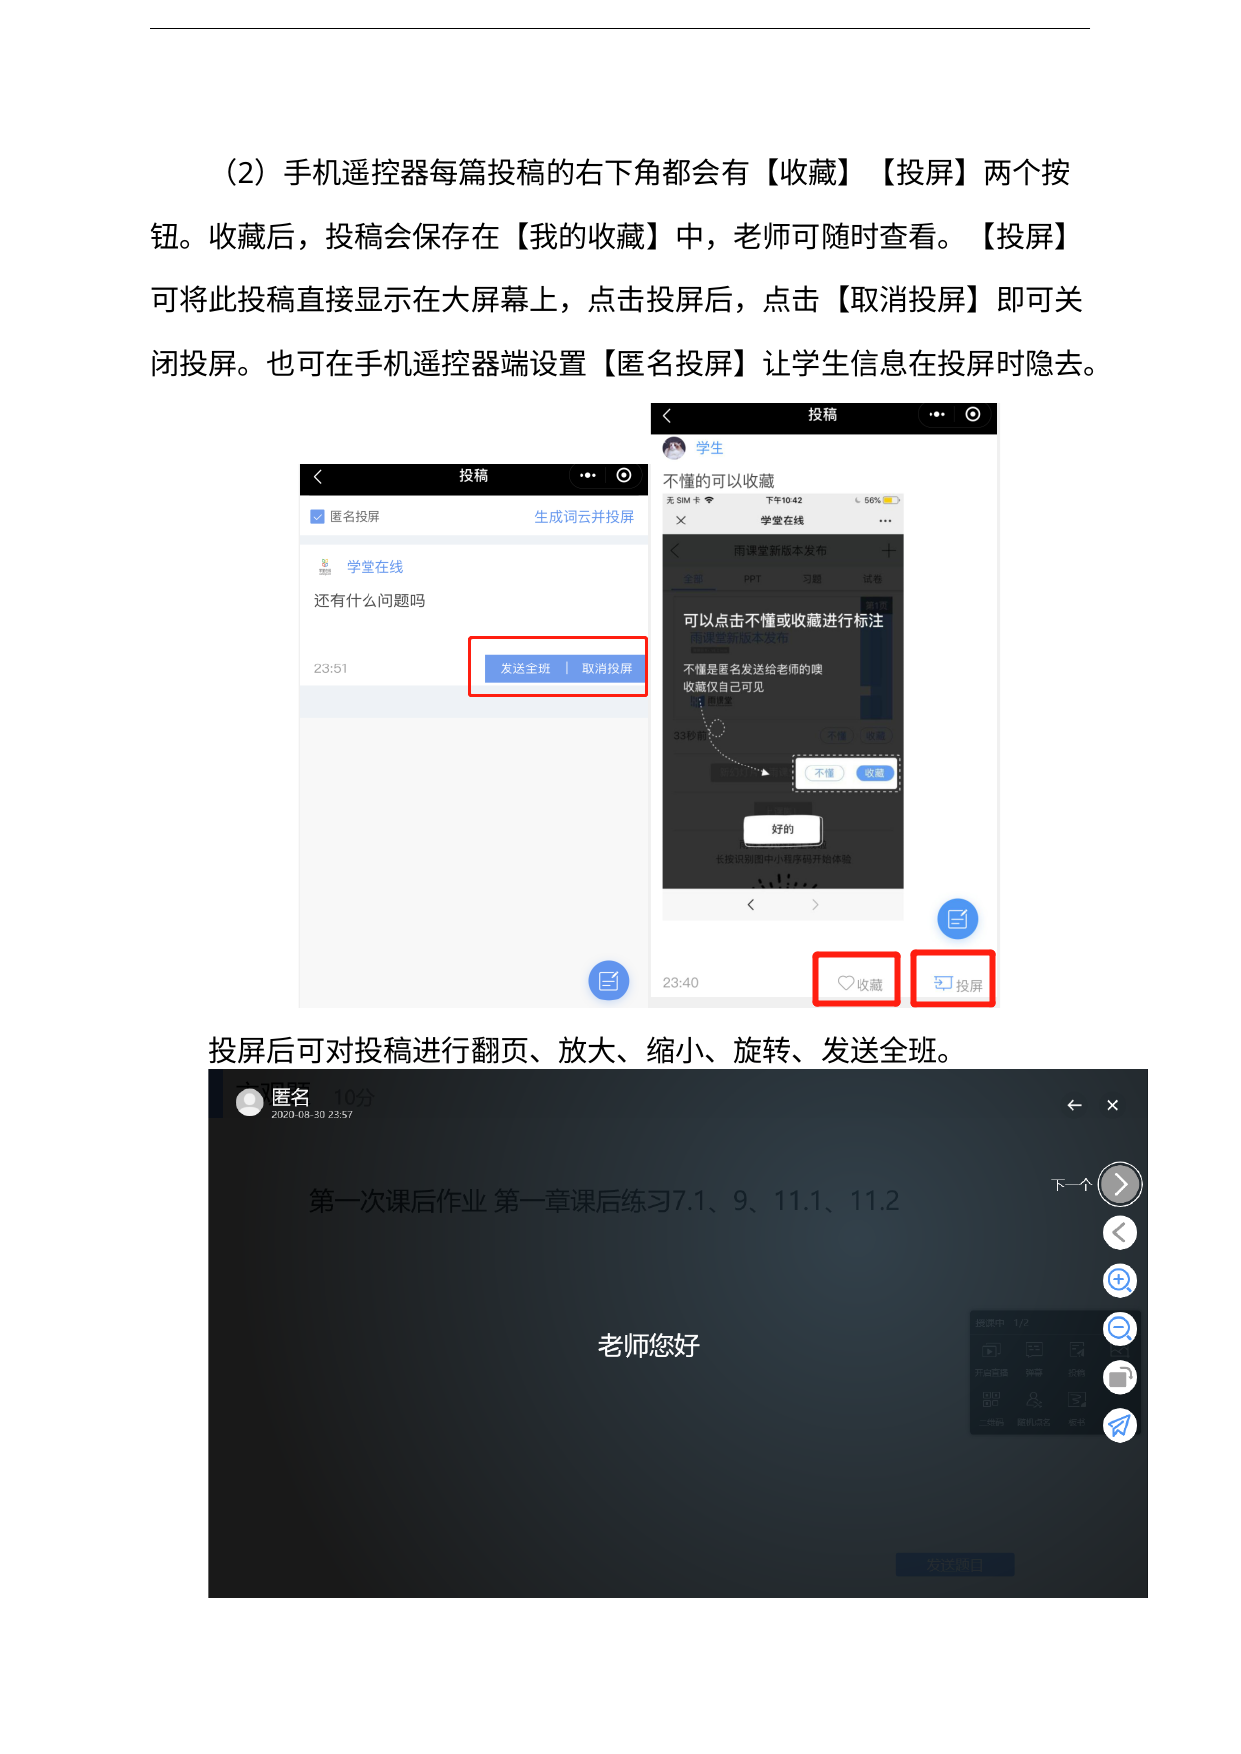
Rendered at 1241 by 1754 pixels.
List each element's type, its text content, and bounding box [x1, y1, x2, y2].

text （2）手机遥控器每篇投稿的右下角都会有【收藏】【投屏】两个按钮。收藏后，投稿会保存在【我的收藏】中，老师可随时查看。【投屏】可将此投稿直接显示在大屏幕上，点击投屏后，点击【取消投屏】即可关闭投屏。也可在手机遥控器端设置【匿名投屏】让学生信息在投屏时隐去。 [150, 150, 1090, 383]
picture [208, 1069, 1148, 1598]
picture [298, 403, 1001, 1008]
text 投屏后可对投稿进行翻页、放大、缩小、旋转、发送全班。 [150, 1027, 1090, 1069]
